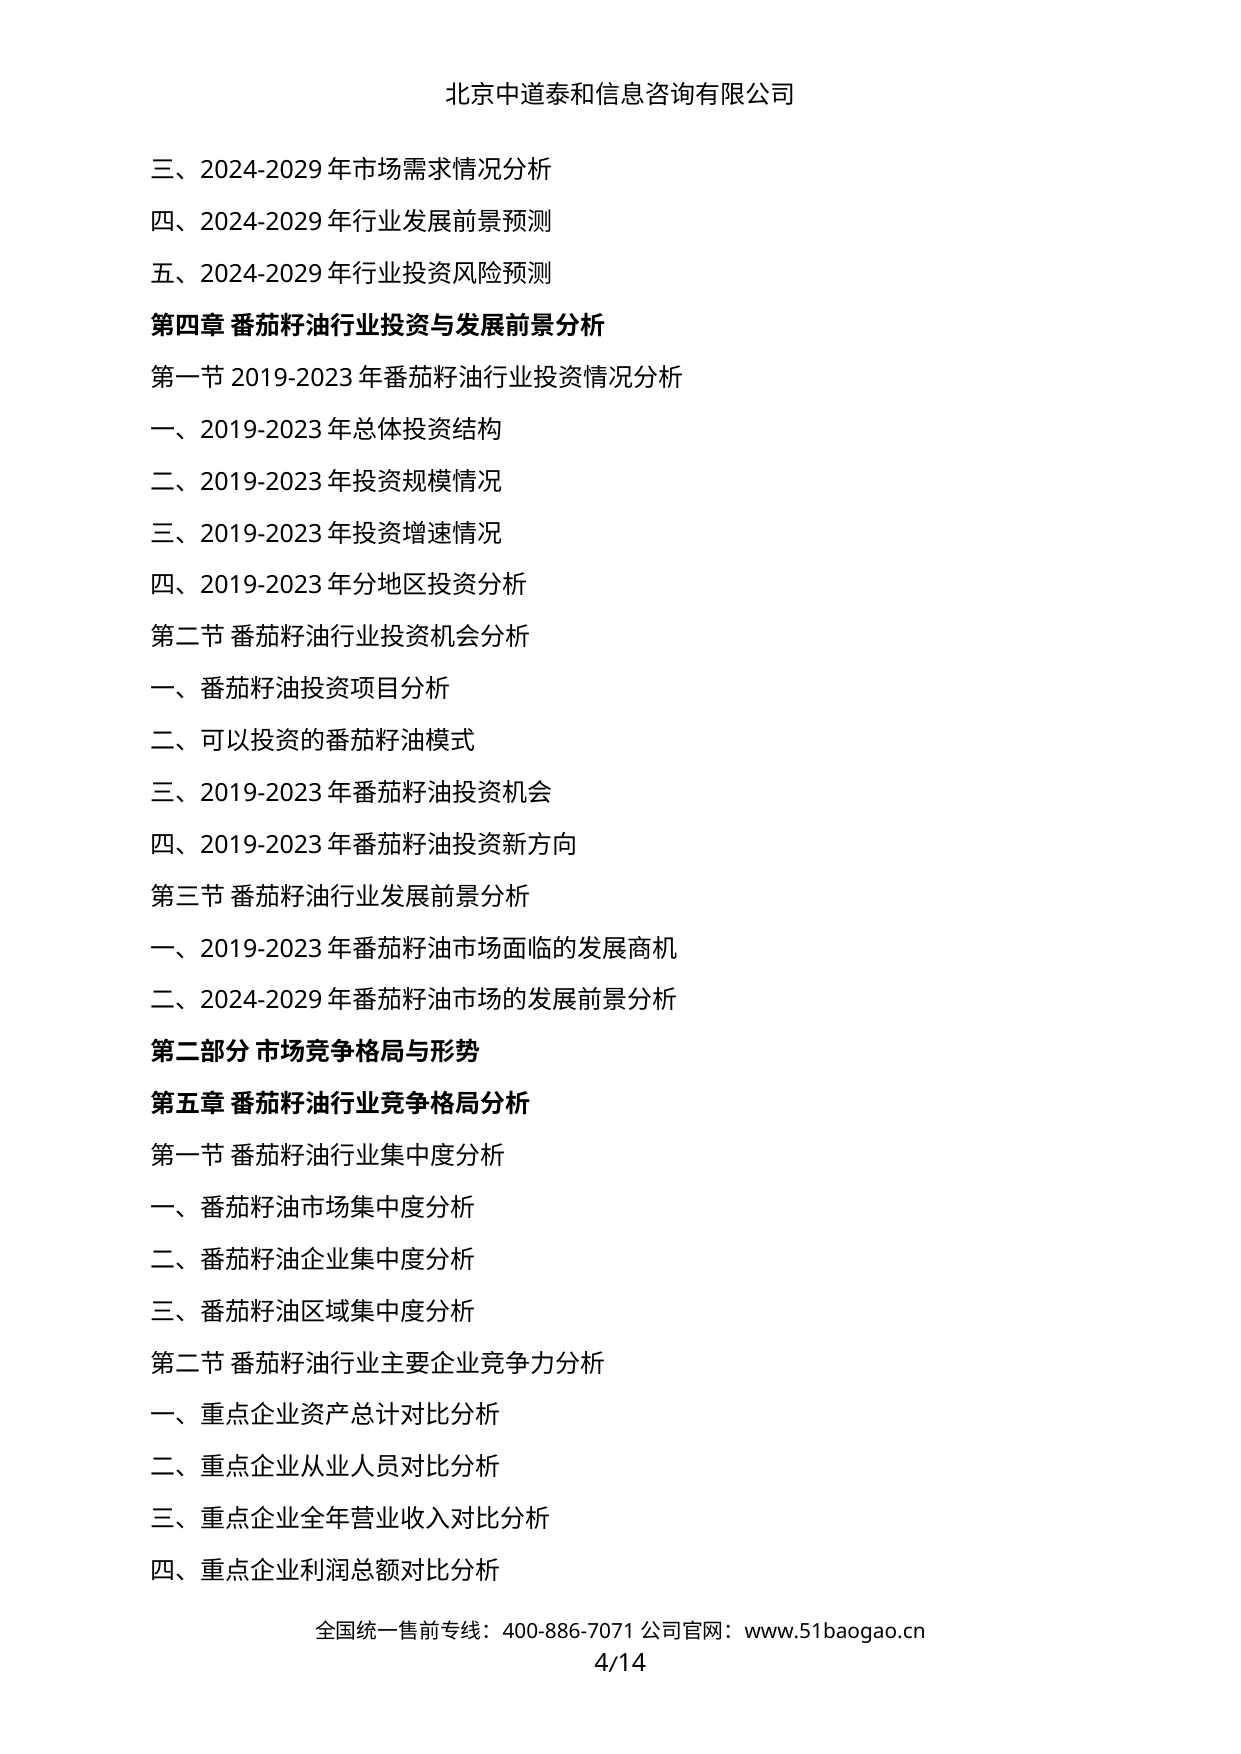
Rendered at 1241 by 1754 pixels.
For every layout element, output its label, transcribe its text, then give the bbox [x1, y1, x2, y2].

text 第一节 番茄籽油行业集中度分析 [150, 1136, 1090, 1172]
text 一、2019-2023年番茄籽油市场面临的发展商机 [150, 928, 1090, 964]
text 四、重点企业利润总额对比分析 [150, 1551, 1090, 1587]
text 四、2019-2023年分地区投资分析 [150, 565, 1090, 601]
text 二、番茄籽油企业集中度分析 [150, 1239, 1090, 1276]
text 三、2024-2029年市场需求情况分析 [150, 150, 1090, 186]
text 二、重点企业从业人员对比分析 [150, 1447, 1090, 1483]
text 第二部分 市场竞争格局与形势 [150, 1032, 1090, 1068]
text 一、番茄籽油投资项目分析 [150, 669, 1090, 705]
text 一、番茄籽油市场集中度分析 [150, 1187, 1090, 1224]
text 三、2019-2023年投资增速情况 [150, 513, 1090, 549]
text 三、重点企业全年营业收入对比分析 [150, 1499, 1090, 1535]
text 二、可以投资的番茄籽油模式 [150, 721, 1090, 757]
text 三、2019-2023年番茄籽油投资机会 [150, 772, 1090, 809]
text 一、2019-2023年总体投资结构 [150, 409, 1090, 446]
text 一、重点企业资产总计对比分析 [150, 1395, 1090, 1431]
text 第四章 番茄籽油行业投资与发展前景分析 [150, 306, 1090, 342]
text 三、番茄籽油区域集中度分析 [150, 1291, 1090, 1327]
text 四、2019-2023年番茄籽油投资新方向 [150, 824, 1090, 861]
text 第五章 番茄籽油行业竞争格局分析 [150, 1084, 1090, 1120]
text 二、2024-2029年番茄籽油市场的发展前景分析 [150, 980, 1090, 1016]
text 四、2024-2029年行业发展前景预测 [150, 202, 1090, 238]
text 第三节 番茄籽油行业发展前景分析 [150, 876, 1090, 912]
text 第一节 2019-2023年番茄籽油行业投资情况分析 [150, 357, 1090, 394]
text 第二节 番茄籽油行业投资机会分析 [150, 617, 1090, 653]
text 二、2019-2023年投资规模情况 [150, 461, 1090, 497]
text 五、2024-2029年行业投资风险预测 [150, 254, 1090, 290]
text 第二节 番茄籽油行业主要企业竞争力分析 [150, 1343, 1090, 1379]
